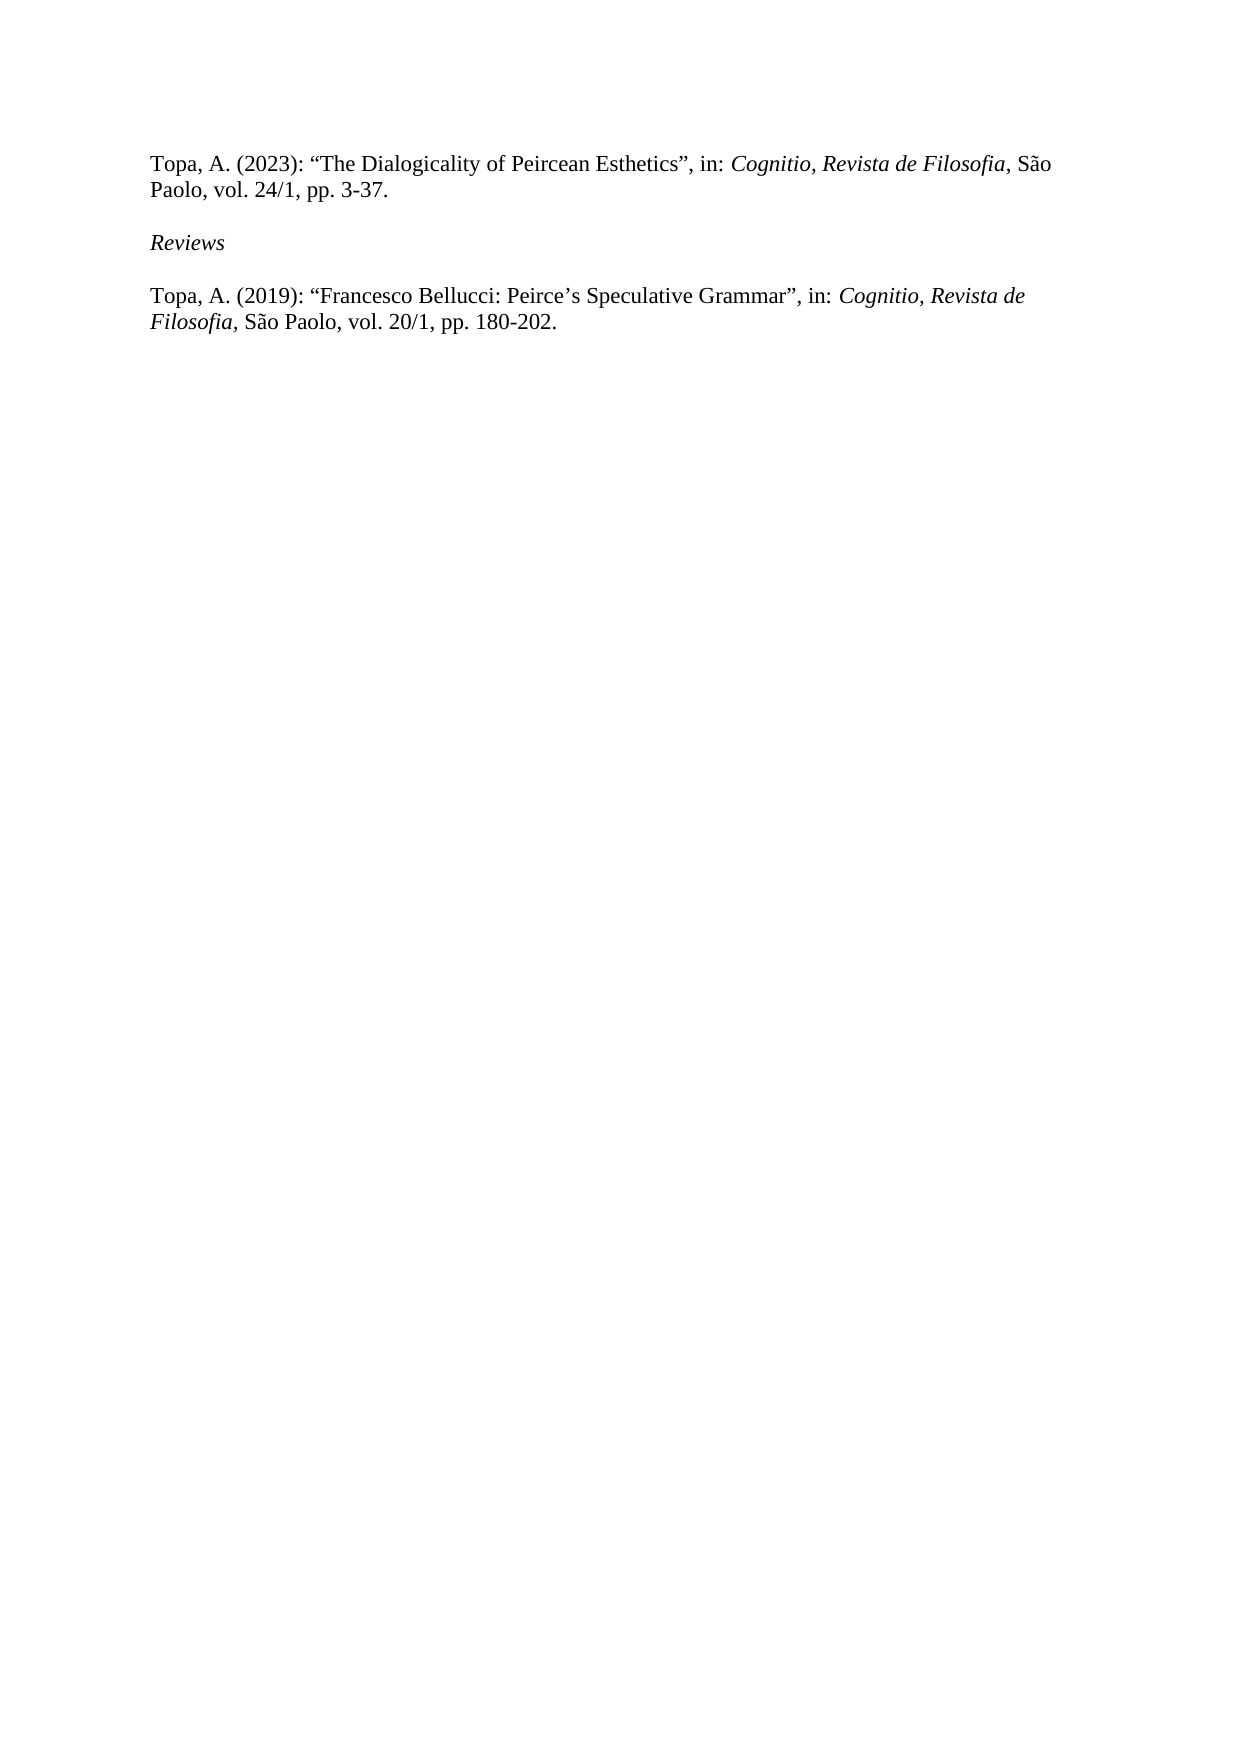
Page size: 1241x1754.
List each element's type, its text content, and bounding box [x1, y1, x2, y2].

text Reviews [150, 229, 1090, 255]
text Topa, A. (2019): “Francesco Bellucci: Peirce’s Speculative Grammar”, in: Cognitio, Revista de Filosofia, São Paolo, vol. 20/1, pp. 180-202. [150, 282, 1090, 334]
text Topa, A. (2023): “The Dialogicality of Peircean Esthetics”, in: Cognitio, Revista de Filosofia, São Paolo, vol. 24/1, pp. 3-37. [150, 150, 1090, 203]
